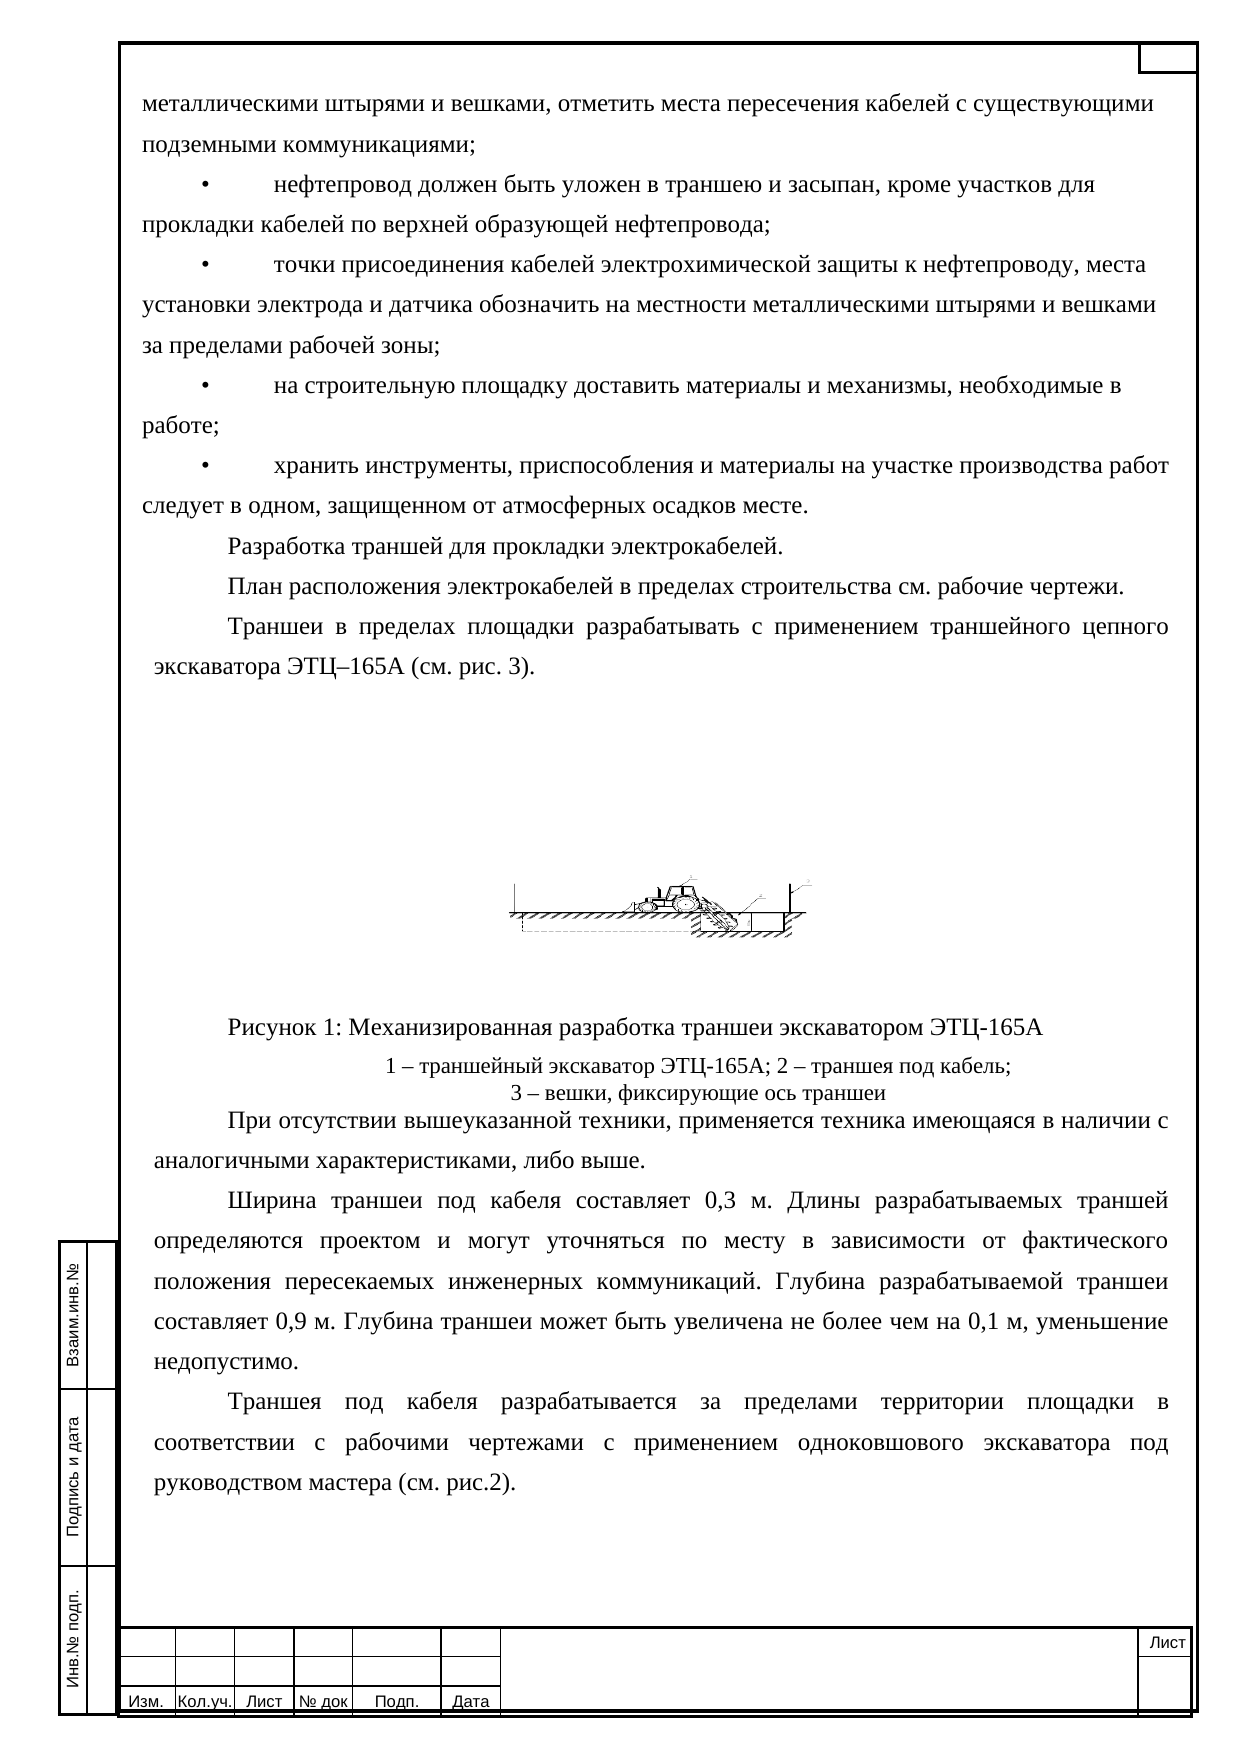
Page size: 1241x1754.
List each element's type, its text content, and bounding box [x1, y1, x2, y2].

text 1 – траншейный экскаватор ЭТЦ-165А; 2 – траншея под кабель; [153, 1052, 1169, 1078]
text Разработка траншей для прокладки электрокабелей. [153, 531, 1169, 559]
list нефтепровод должен быть уложен в траншею и засыпан, кроме участков для прокладки кабелей по верхней образующей нефтепровода; [142, 169, 1169, 238]
text План расположения электрокабелей в пределах строительства см. рабочие чертежи. [153, 571, 1169, 600]
list на строительную площадку доставить материалы и механизмы, необходимые в работе; [142, 370, 1169, 439]
text 3 – вешки, фиксирующие ось траншеи [153, 1078, 1169, 1105]
text Траншеи в пределах площадки разрабатывать с применением траншейного цепного экскаватора ЭТЦ–165А (см. рис. 3). [153, 611, 1169, 680]
text Траншея под кабеля разрабатывается за пределами территории площадки в соответствии с рабочими чертежами с применением одноковшового экскаватора под руководством мастера (см. рис.2). [153, 1386, 1169, 1496]
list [142, 88, 1169, 157]
text При отсутствии вышеуказанной техники, применяется техника имеющаяся в наличии с аналогичными характеристиками, либо выше. [153, 1105, 1169, 1174]
text Рисунок 1: Механизированная разработка траншеи экскаватором ЭТЦ-165А [153, 1012, 1169, 1041]
list хранить инструменты, приспособления и материалы на участке производства работ следует в одном, защищенном от атмосферных осадков месте. [142, 450, 1169, 519]
list точки присоединения кабелей электрохимической защиты к нефтепроводу, места установки электрода и датчика обозначить на местности металлическими штырями и вешками за пределами рабочей зоны; [142, 249, 1169, 358]
text Ширина траншеи под кабеля составляет 0,3 м. Длины разрабатываемых траншей определяются проектом и могут уточняться по месту в зависимости от фактического положения пересекаемых инженерных коммуникаций. Глубина разрабатываемой траншеи составляет 0,9 м. Глубина траншеи может быть увеличена не более чем на , уменьшение недопустимо. [153, 1185, 1169, 1375]
